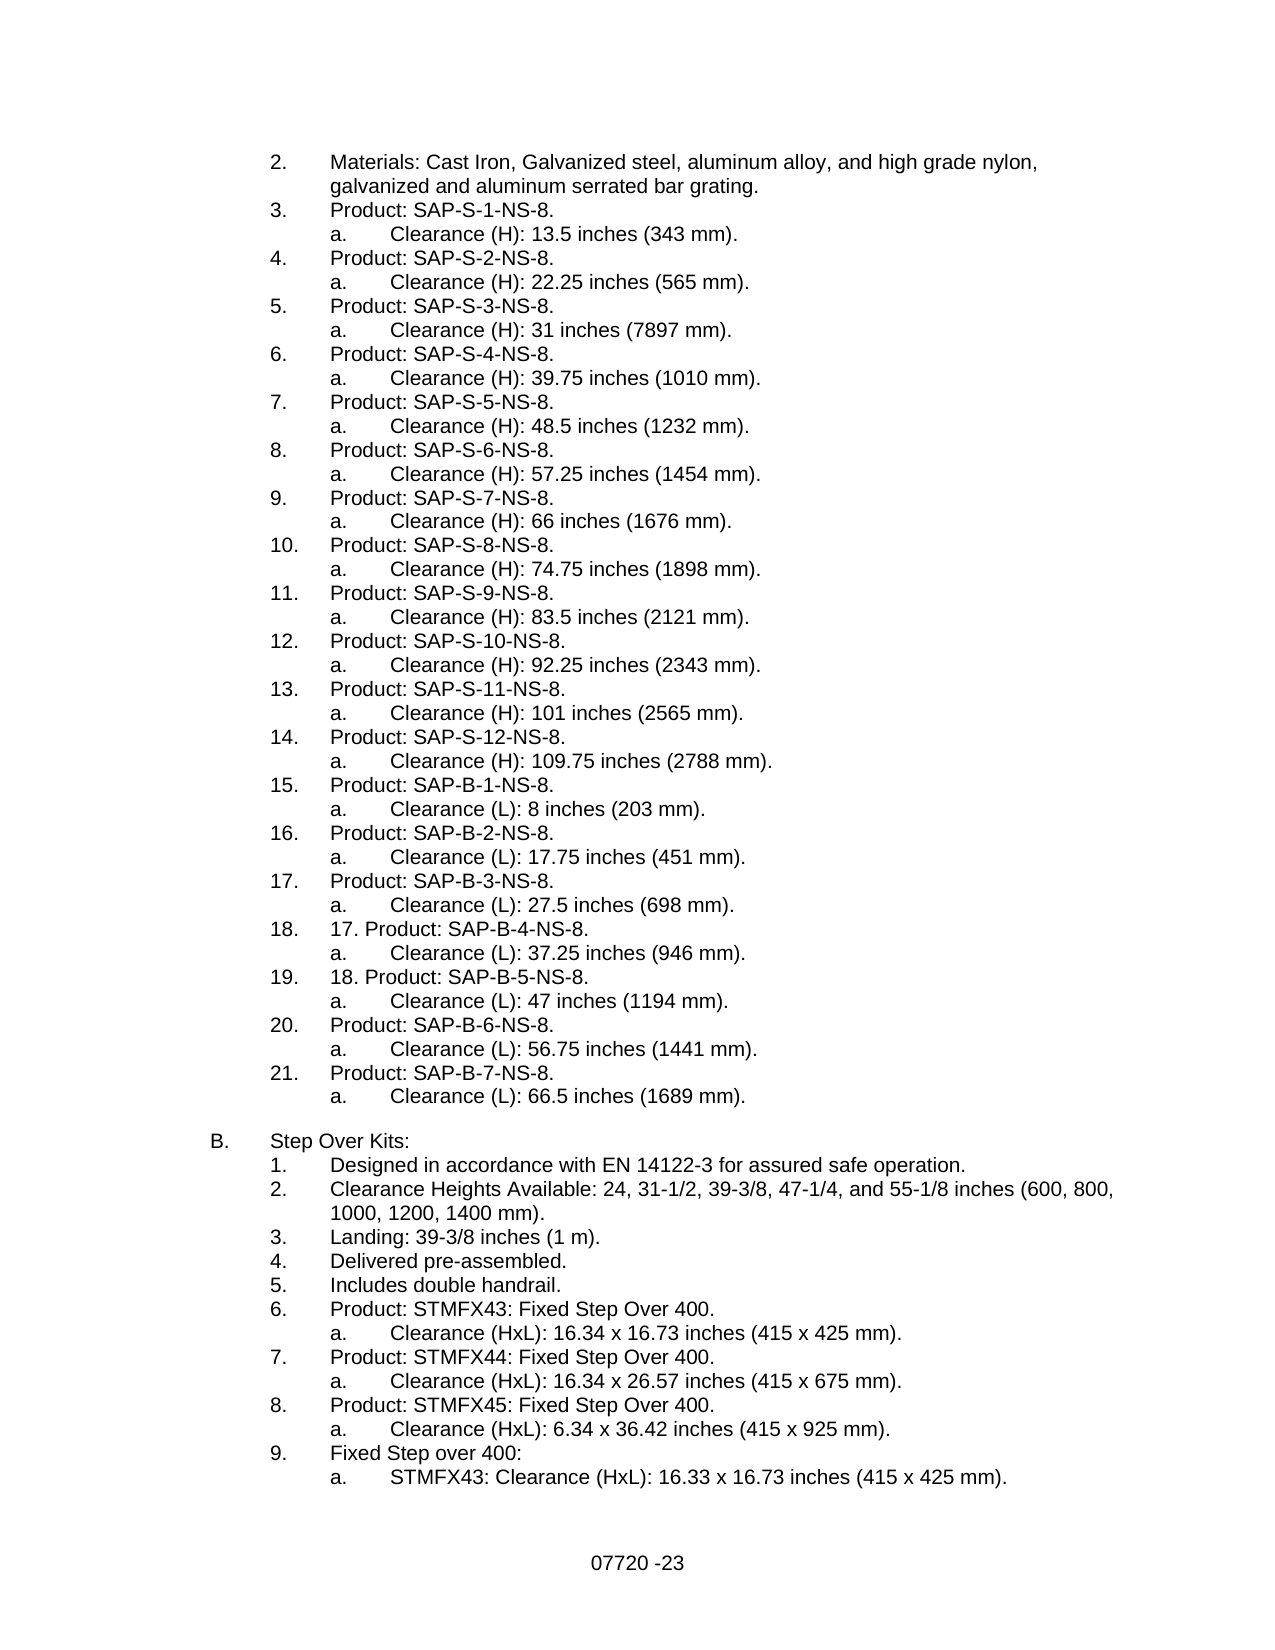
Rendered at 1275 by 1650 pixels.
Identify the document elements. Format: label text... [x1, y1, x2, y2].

list 18. Product: SAP-B-5-NS-8. [270, 964, 1125, 988]
list Clearance (H): 101 inches (2565 mm). [330, 701, 1125, 725]
list Delivered pre-assembled. [270, 1249, 1125, 1273]
list Clearance (H): 13.5 inches (343 mm). [330, 222, 1125, 246]
list Product: SAP-B-1-NS-8. [270, 773, 1125, 797]
list Designed in accordance with EN 14122-3 for assured safe operation. [270, 1153, 1125, 1177]
list Clearance (HxL): 16.34 x 26.57 inches (415 x 675 mm). [330, 1369, 1125, 1393]
list Product: SAP-S-11-NS-8. [270, 677, 1125, 701]
list Product: SAP-S-7-NS-8. [270, 485, 1125, 509]
list 17. Product: SAP-B-4-NS-8. [270, 917, 1125, 941]
list Clearance (H): 57.25 inches (1454 mm). [330, 461, 1125, 485]
list Includes double handrail. [270, 1273, 1125, 1297]
list Product: SAP-S-2-NS-8. [270, 246, 1125, 270]
list Product: SAP-B-6-NS-8. [270, 1012, 1125, 1036]
list Landing: 39-3/8 inches (1 m). [270, 1225, 1125, 1249]
list Product: STMFX45: Fixed Step Over 400. [270, 1393, 1125, 1417]
list Materials: Cast Iron, Galvanized steel, aluminum alloy, and high grade nylon, galvanized and aluminum serrated bar grating. [270, 150, 1125, 198]
list Clearance (H): 74.75 inches (1898 mm). [330, 557, 1125, 581]
list Clearance Heights Available: 24, 31-1/2, 39-3/8, 47-1/4, and 55-1/8 inches (600, 800, 1000, 1200, 1400 mm). [270, 1177, 1125, 1225]
list Clearance (L): 37.25 inches (946 mm). [330, 941, 1125, 964]
list Clearance (H): 66 inches (1676 mm). [330, 509, 1125, 533]
list Product: SAP-S-9-NS-8. [270, 581, 1125, 605]
list Product: SAP-S-12-NS-8. [270, 725, 1125, 749]
list Product: SAP-B-3-NS-8. [270, 869, 1125, 893]
list Clearance (H): 39.75 inches (1010 mm). [330, 366, 1125, 389]
list Fixed Step over 400: [270, 1441, 1125, 1464]
list Clearance (H): 92.25 inches (2343 mm). [330, 653, 1125, 677]
list Product: SAP-S-8-NS-8. [270, 533, 1125, 557]
list Clearance (L): 27.5 inches (698 mm). [330, 893, 1125, 917]
list Product: SAP-S-1-NS-8. [270, 198, 1125, 222]
list Product: SAP-S-10-NS-8. [270, 629, 1125, 653]
list Product: SAP-B-2-NS-8. [270, 821, 1125, 845]
list Clearance (H): 109.75 inches (2788 mm). [330, 749, 1125, 773]
list Clearance (H): 83.5 inches (2121 mm). [330, 605, 1125, 629]
list Clearance (L): 17.75 inches (451 mm). [330, 845, 1125, 869]
list Product: SAP-S-4-NS-8. [270, 342, 1125, 366]
list Product: SAP-S-3-NS-8. [270, 294, 1125, 318]
list Product: SAP-S-5-NS-8. [270, 389, 1125, 413]
list Step Over Kits: [210, 1129, 1125, 1153]
list Clearance (L): 8 inches (203 mm). [330, 797, 1125, 821]
list Clearance (HxL): 6.34 x 36.42 inches (415 x 925 mm). [330, 1417, 1125, 1441]
list Clearance (H): 48.5 inches (1232 mm). [330, 413, 1125, 437]
list Clearance (HxL): 16.34 x 16.73 inches (415 x 425 mm). [330, 1321, 1125, 1345]
list Clearance (L): 47 inches (1194 mm). [330, 988, 1125, 1012]
list STMFX43: Clearance (HxL): 16.33 x 16.73 inches (415 x 425 mm). [330, 1464, 1125, 1488]
list Product: STMFX44: Fixed Step Over 400. [270, 1345, 1125, 1369]
list Product: STMFX43: Fixed Step Over 400. [270, 1297, 1125, 1321]
list Clearance (H): 22.25 inches (565 mm). [330, 270, 1125, 294]
list Clearance (L): 66.5 inches (1689 mm). [330, 1084, 1125, 1108]
list Clearance (H): 31 inches (7897 mm). [330, 318, 1125, 342]
list Product: SAP-B-7-NS-8. [270, 1060, 1125, 1084]
list Product: SAP-S-6-NS-8. [270, 437, 1125, 461]
list Clearance (L): 56.75 inches (1441 mm). [330, 1036, 1125, 1060]
